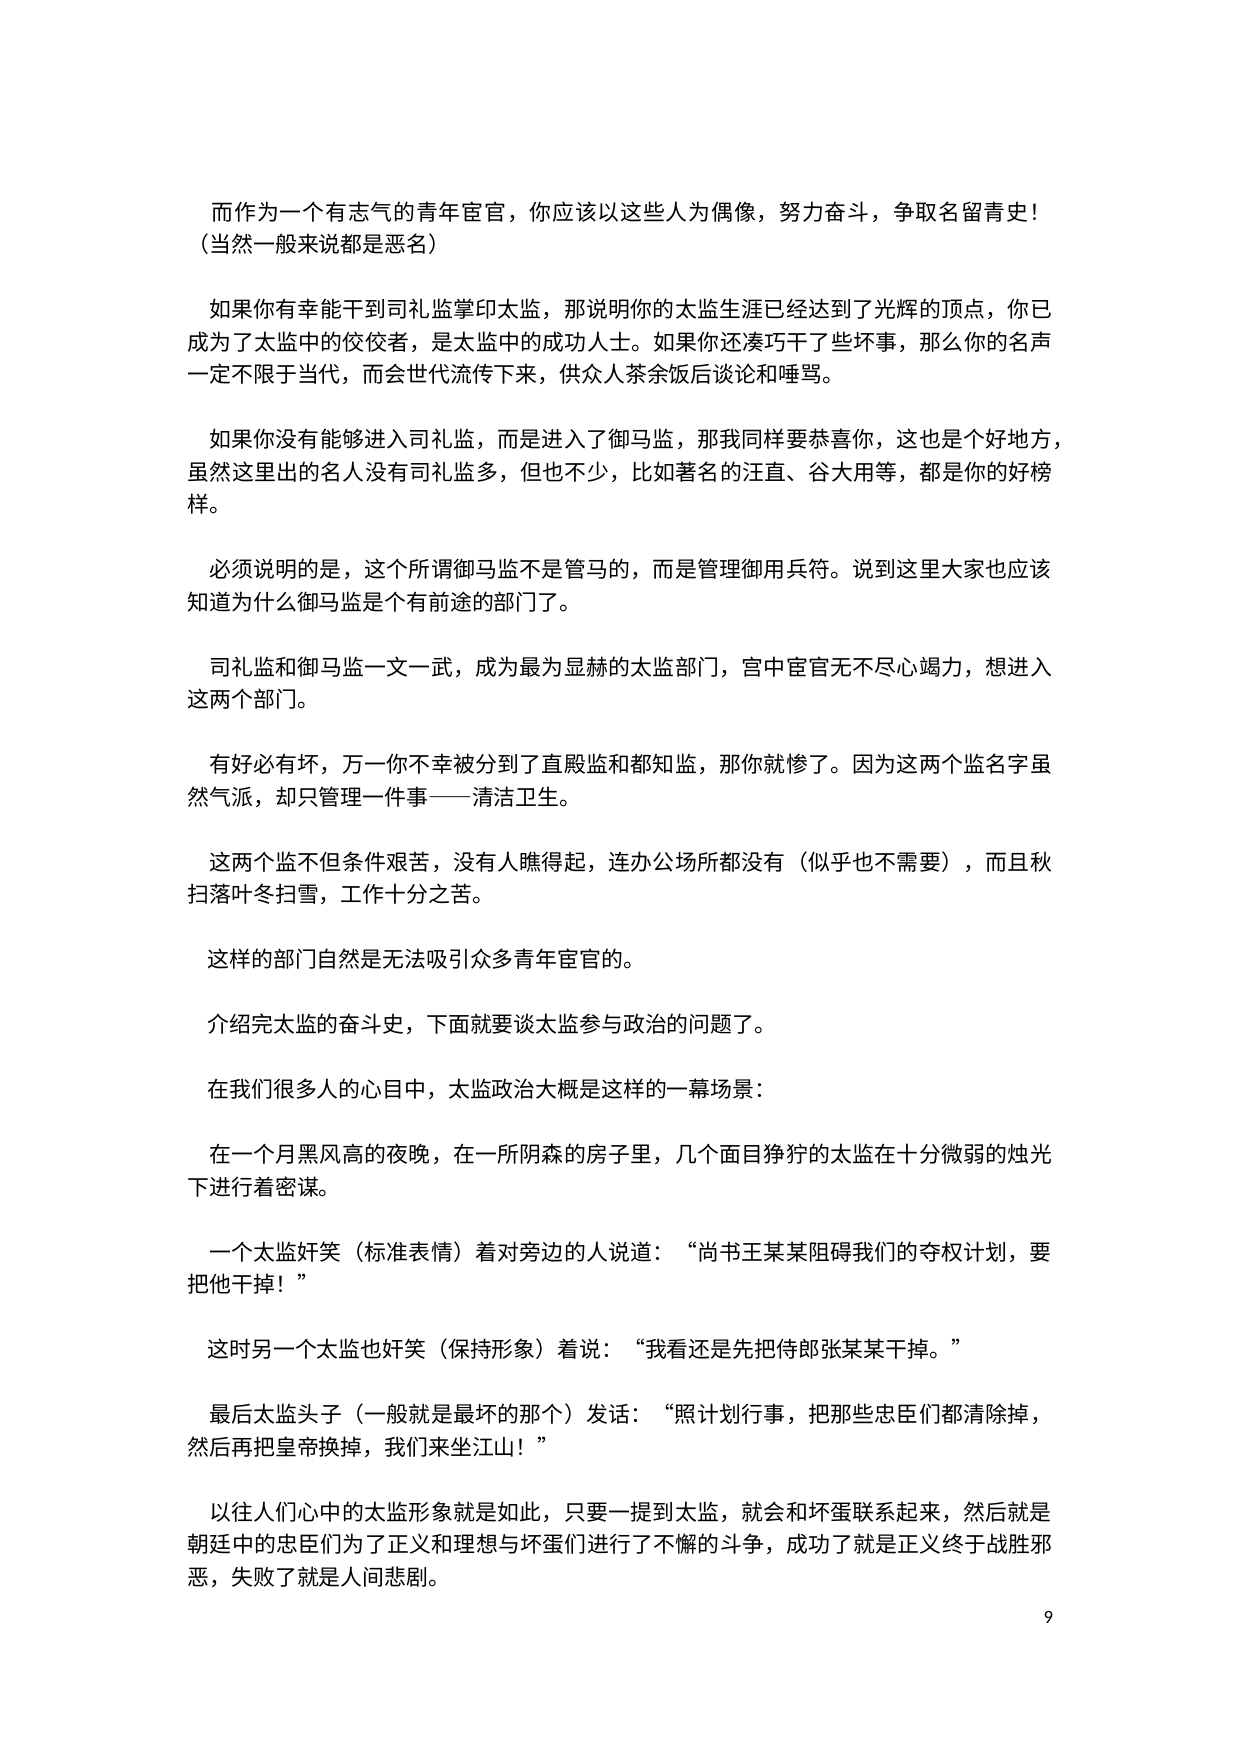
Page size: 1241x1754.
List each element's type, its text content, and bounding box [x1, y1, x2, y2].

text 有好必有坏，万一你不幸被分到了直殿监和都知监，那你就惨了。因为这两个监名字虽然气派，却只管理一件事——清洁卫生。 [187, 747, 1053, 812]
text 如果你有幸能干到司礼监掌印太监，那说明你的太监生涯已经达到了光辉的顶点，你已成为了太监中的佼佼者，是太监中的成功人士。如果你还凑巧干了些坏事，那么你的名声一定不限于当代，而会世代流传下来，供众人茶余饭后谈论和唾骂。 [187, 292, 1053, 389]
text 以往人们心中的太监形象就是如此，只要一提到太监，就会和坏蛋联系起来，然后就是朝廷中的忠臣们为了正义和理想与坏蛋们进行了不懈的斗争，成功了就是正义终于战胜邪恶，失败了就是人间悲剧。 [187, 1494, 1053, 1592]
text 介绍完太监的奋斗史，下面就要谈太监参与政治的问题了。 [187, 1007, 1053, 1039]
text 在一个月黑风高的夜晚，在一所阴森的房子里，几个面目狰狞的太监在十分微弱的烛光下进行着密谋。 [187, 1137, 1053, 1202]
text 必须说明的是，这个所谓御马监不是管马的，而是管理御用兵符。说到这里大家也应该知道为什么御马监是个有前途的部门了。 [187, 552, 1053, 617]
text 在我们很多人的心目中，太监政治大概是这样的一幕场景： [187, 1072, 1053, 1104]
text 这样的部门自然是无法吸引众多青年宦官的。 [187, 942, 1053, 974]
text 最后太监头子（一般就是最坏的那个）发话：“照计划行事，把那些忠臣们都清除掉，然后再把皇帝换掉，我们来坐江山！” [187, 1397, 1053, 1462]
text 一个太监奸笑（标准表情）着对旁边的人说道：“尚书王某某阻碍我们的夺权计划，要把他干掉！” [187, 1234, 1053, 1299]
text 而作为一个有志气的青年宦官，你应该以这些人为偶像，努力奋斗，争取名留青史！（当然一般来说都是恶名） [187, 194, 1053, 259]
text 如果你没有能够进入司礼监，而是进入了御马监，那我同样要恭喜你，这也是个好地方，虽然这里出的名人没有司礼监多，但也不少，比如著名的汪直、谷大用等，都是你的好榜样。 [187, 422, 1053, 519]
text 这两个监不但条件艰苦，没有人瞧得起，连办公场所都没有（似乎也不需要），而且秋扫落叶冬扫雪，工作十分之苦。 [187, 844, 1053, 909]
text 司礼监和御马监一文一武，成为最为显赫的太监部门，宫中宦官无不尽心竭力，想进入这两个部门。 [187, 649, 1053, 714]
text 这时另一个太监也奸笑（保持形象）着说：“我看还是先把侍郎张某某干掉。” [187, 1332, 1053, 1364]
